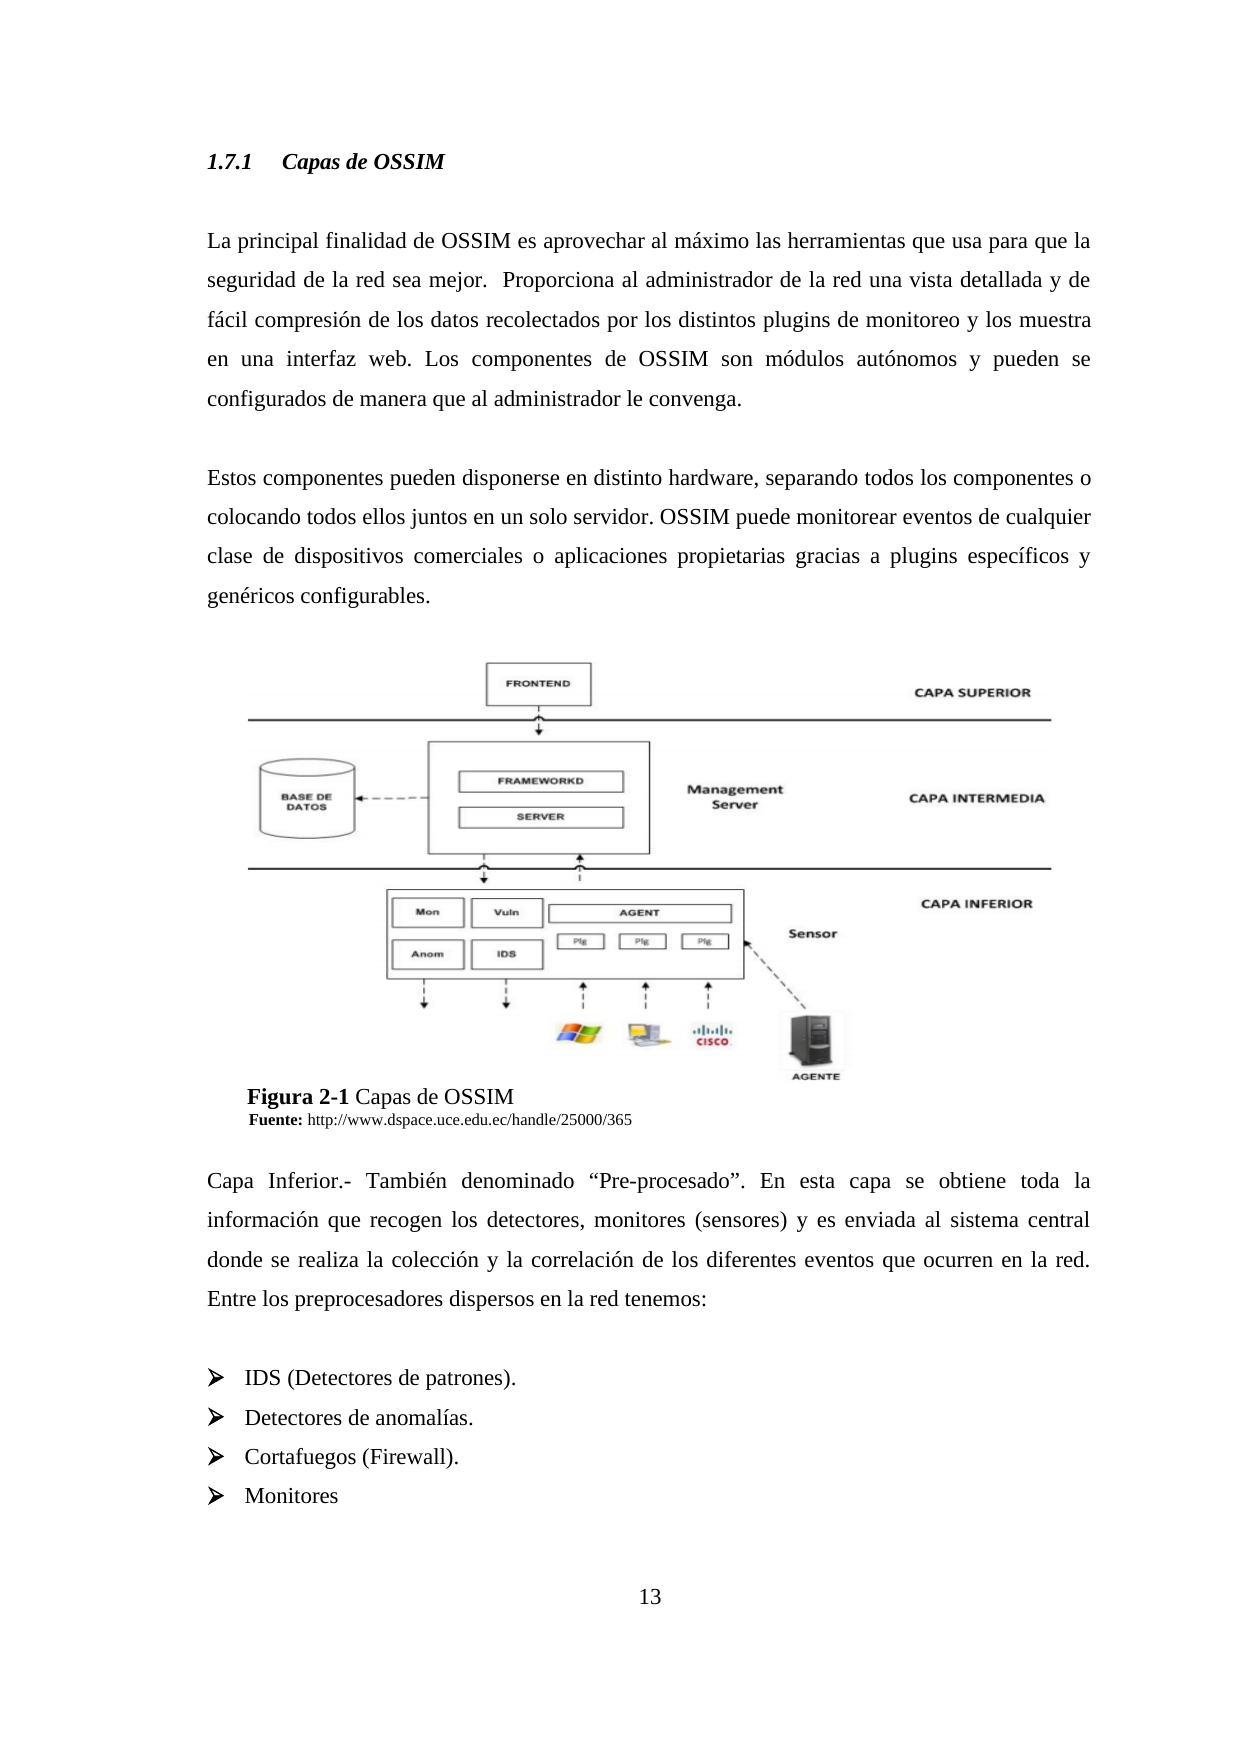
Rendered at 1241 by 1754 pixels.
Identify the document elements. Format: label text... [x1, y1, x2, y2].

text Estos componentes pueden disponerse en distinto hardware, separando todos los componentes o colocando todos ellos juntos en un solo servidor. OSSIM puede monitorear eventos de cualquier clase de dispositivos comerciales o aplicaciones propietarias gracias a plugins específicos y genéricos configurables. [207, 464, 1092, 608]
list Fuente: http://www.dspace.uce.edu.ec/handle/25000/365 [207, 1109, 1092, 1128]
text La principal finalidad de OSSIM es aprovechar al máximo las herramientas que usa para que la seguridad de la red sea mejor. Proporciona al administrador de la red una vista detallada y de fácil compresión de los datos recolectados por los distintos plugins de monitoreo y los muestra en una interfaz web. Los componentes de OSSIM son módulos autónomos y pueden se configurados de manera que al administrador le convenga. [207, 227, 1092, 411]
text Figura 2-1 Capas de OSSIM [207, 1083, 1092, 1109]
list Monitores [207, 1483, 1092, 1509]
list Cortafuegos (Firewall). [207, 1443, 1092, 1469]
text Capa Inferior.- También denominado “Pre-procesado”. En esta capa se obtiene toda la información que recogen los detectores, monitores (sensores) y es enviada al sistema central donde se realiza la colección y la correlación de los diferentes eventos que ocurren en la red. Entre los preprocesadores dispersos en la red tenemos: [207, 1167, 1092, 1312]
list Detectores de anomalías. [207, 1404, 1092, 1430]
subtitle Capas de OSSIM [207, 148, 1092, 174]
list IDS (Detectores de patrones). [207, 1364, 1092, 1391]
picture [247, 661, 1052, 1083]
